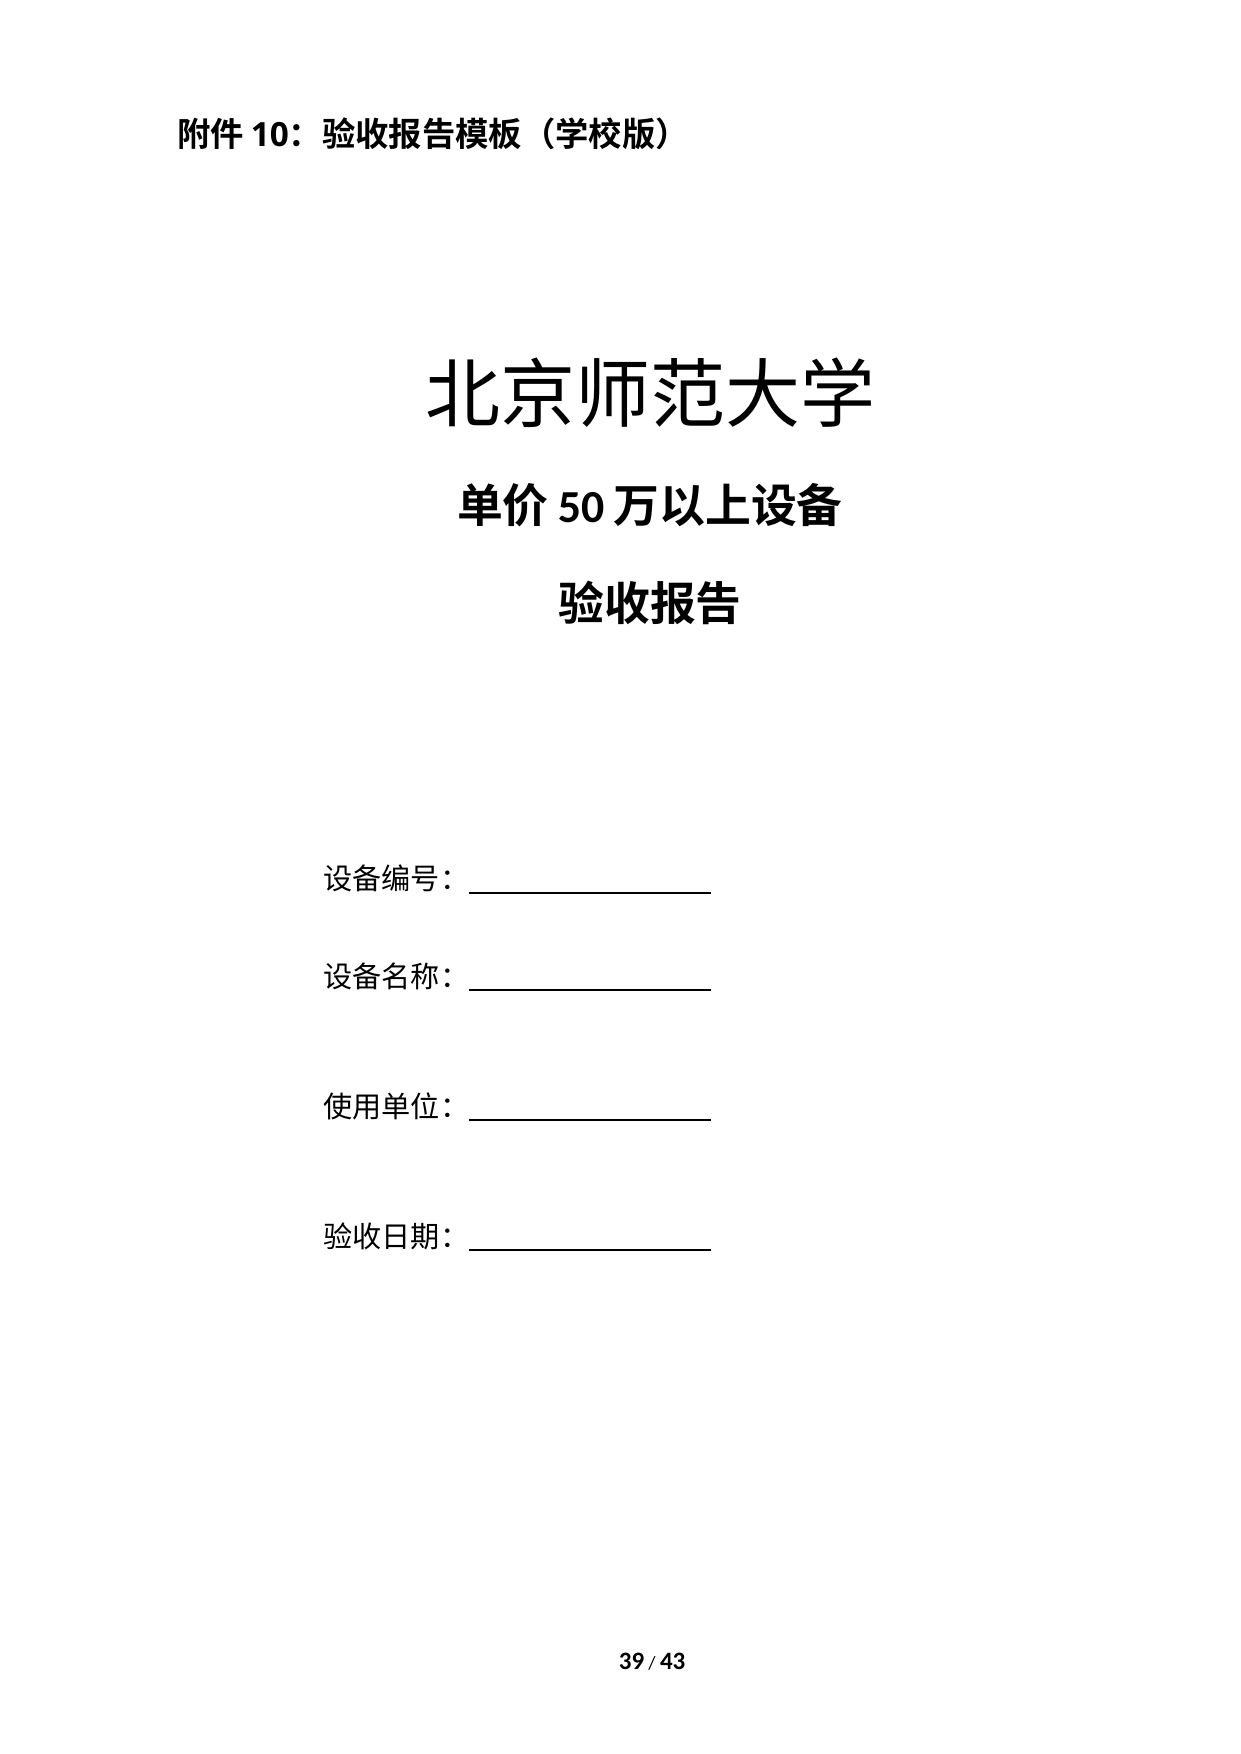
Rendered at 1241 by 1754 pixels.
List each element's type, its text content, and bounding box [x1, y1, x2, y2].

text 设备编号： [177, 844, 1122, 909]
text 设备名称： [177, 942, 1122, 1007]
text 验收日期： [177, 1202, 1122, 1267]
text 单价50万以上设备 [177, 454, 1122, 552]
text 验收报告 [177, 552, 1122, 649]
text 北京师范大学 [177, 324, 1122, 454]
subtitle 附件10：验收报告模板（学校版） [177, 99, 1122, 164]
text 使用单位： [177, 1072, 1122, 1137]
